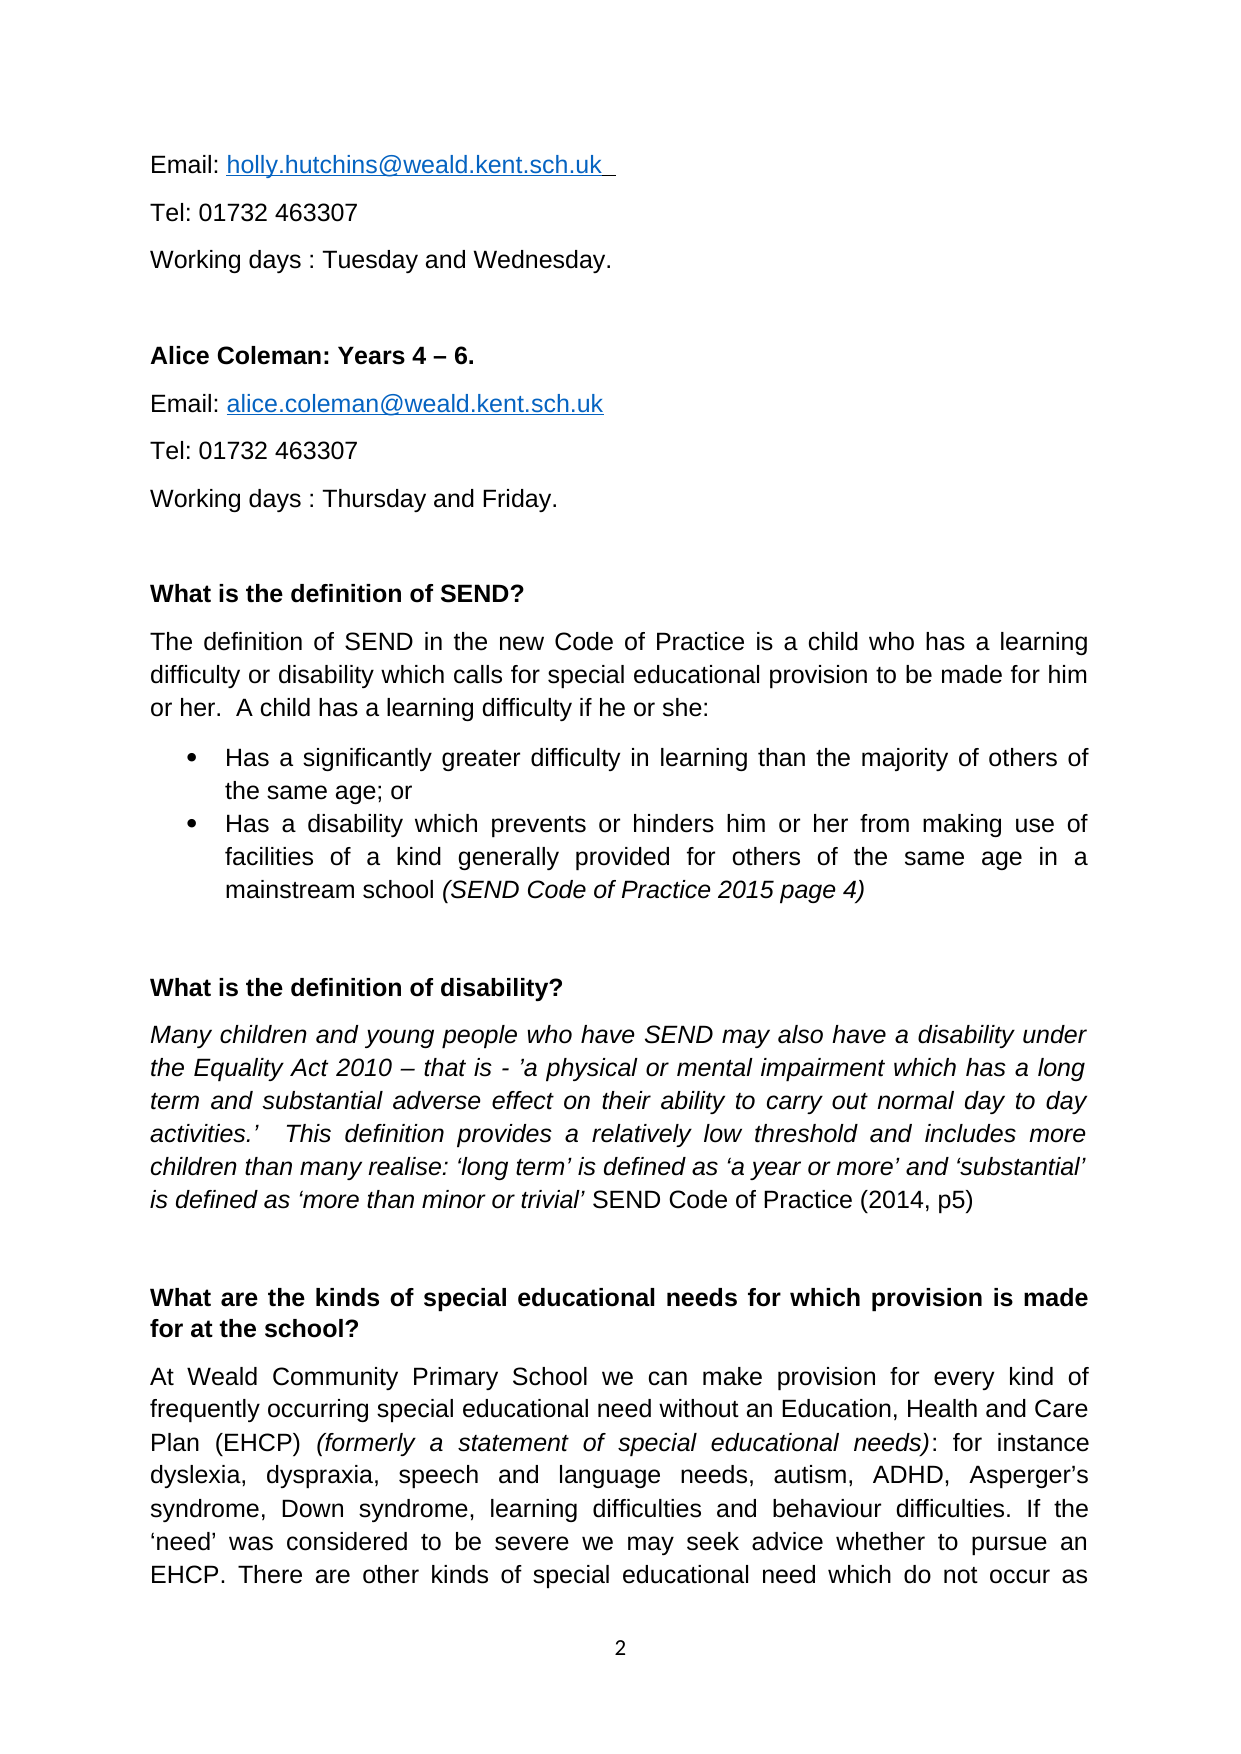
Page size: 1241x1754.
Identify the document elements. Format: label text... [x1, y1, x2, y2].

text Email: alice.coleman@weald.kent.sch.uk [150, 388, 1090, 417]
list Has a disability which prevents or hinders him or her from making use of facilities of a kind generally provided for others of the same age in a mainstream school (SEND Code of Practice 2015 page 4) [187, 809, 1090, 904]
text The definition of SEND in the new Code of Practice is a child who has a learning difficulty or disability which calls for special educational provision to be made for him or her. A child has a learning difficulty if he or she: [150, 627, 1090, 722]
text What is the definition of disability? [150, 972, 1090, 1001]
list Has a significantly greater difficulty in learning than the majority of others of the same age; or [187, 743, 1090, 805]
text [150, 1361, 1090, 1588]
text Alice Coleman: Years 4 – 6. [150, 341, 1090, 369]
text Tel: 01732 463307 [150, 436, 1090, 465]
text What is the definition of SEND? [150, 579, 1090, 608]
text Tel: 01732 463307 [150, 198, 1090, 226]
text Working days : Tuesday and Wednesday. [150, 245, 1090, 274]
text Working days : Thursday and Friday. [150, 484, 1090, 513]
text Email: holly.hutchins@weald.kent.sch.uk [150, 150, 1090, 179]
text What are the kinds of special educational needs for which provision is made for at the school? [150, 1283, 1090, 1342]
text Many children and young people who have SEND may also have a disability under the Equality Act 2010 – that is - ’a physical or mental impairment which has a long term and substantial adverse effect on their ability to carry out normal day to day activities.’ This definition provides a relatively low threshold and includes more children than many realise: ‘long term’ is defined as ‘a year or more’ and ‘substantial’ is defined as ‘more than minor or trivial’ SEND Code of Practice (2014, p5) [150, 1020, 1090, 1214]
